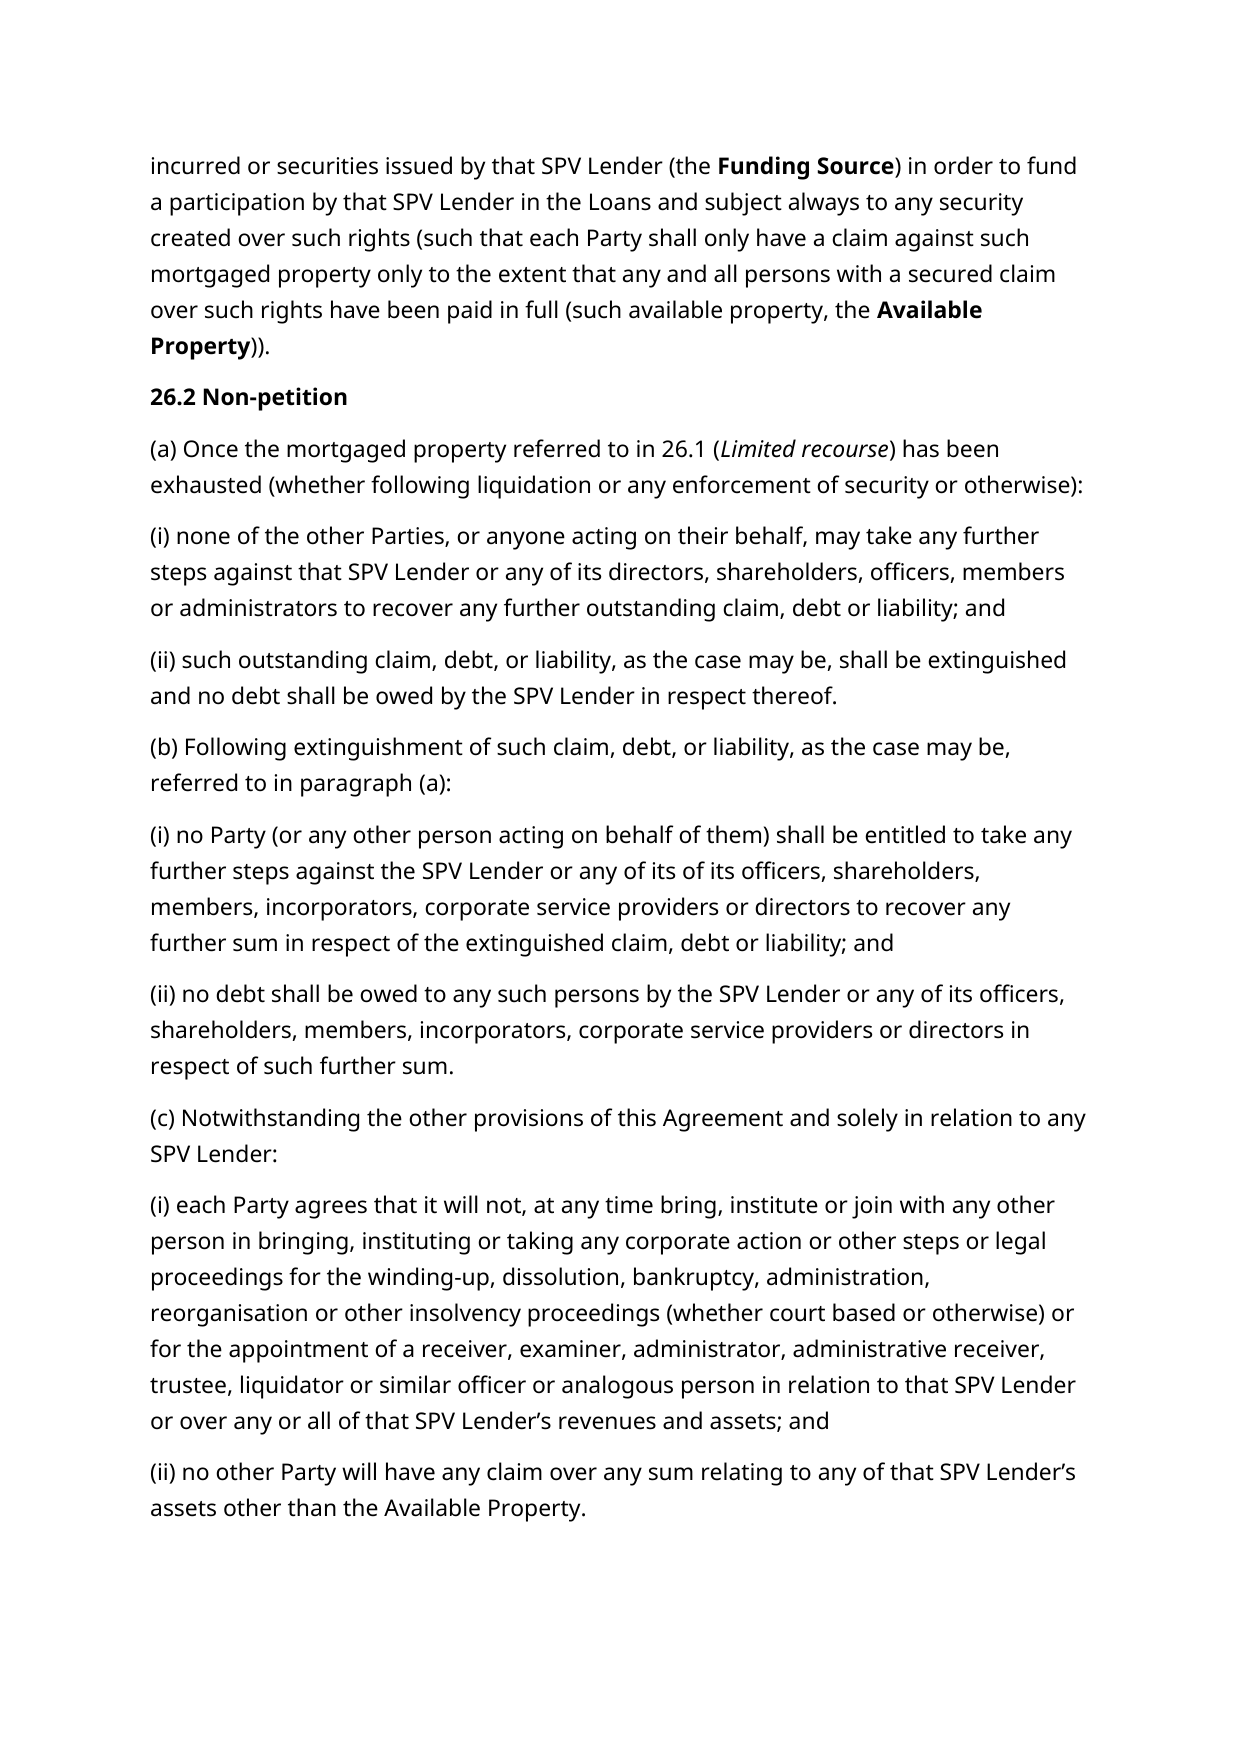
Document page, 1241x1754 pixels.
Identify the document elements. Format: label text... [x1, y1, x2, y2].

text (i) each Party agrees that it will not, at any time bring, institute or join with any other person in bringing, instituting or taking any corporate action or other steps or legal proceedings for the winding-up, dissolution, bankruptcy, administration, reorganisation or other insolvency proceedings (whether court based or otherwise) or for the appointment of a receiver, examiner, administrator, administrative receiver, trustee, liquidator or similar officer or analogous person in relation to that SPV Lender or over any or all of that SPV Lender’s revenues and assets; and [150, 1189, 1090, 1436]
text (ii) no other Party will have any claim over any sum relating to any of that SPV Lender’s assets other than the Available Property. [150, 1456, 1090, 1523]
text (c) Notwithstanding the other provisions of this Agreement and solely in relation to any SPV Lender: [150, 1102, 1090, 1169]
text (i) no Party (or any other person acting on behalf of them) shall be entitled to take any further steps against the SPV Lender or any of its of its officers, shareholders, members, incorporators, corporate service providers or directors to recover any further sum in respect of the extinguished claim, debt or liability; and [150, 819, 1090, 958]
text (i) none of the other Parties, or anyone acting on their behalf, may take any further steps against that SPV Lender or any of its directors, shareholders, officers, members or administrators to recover any further outstanding claim, debt or liability; and [150, 520, 1090, 623]
text (ii) such outstanding claim, debt, or liability, as the case may be, shall be extinguished and no debt shall be owed by the SPV Lender in respect thereof. [150, 644, 1090, 711]
text (a) Once the mortgaged property referred to in 26.1 (Limited recourse) has been exhausted (whether following liquidation or any enforcement of security or otherwise): [150, 433, 1090, 500]
text (ii) no debt shall be owed to any such persons by the SPV Lender or any of its officers, shareholders, members, incorporators, corporate service providers or directors in respect of such further sum. [150, 978, 1090, 1081]
text (b) Following extinguishment of such claim, debt, or liability, as the case may be, referred to in paragraph (a): [150, 731, 1090, 798]
text 26.2 Non-petition [150, 381, 1090, 412]
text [150, 150, 1090, 361]
